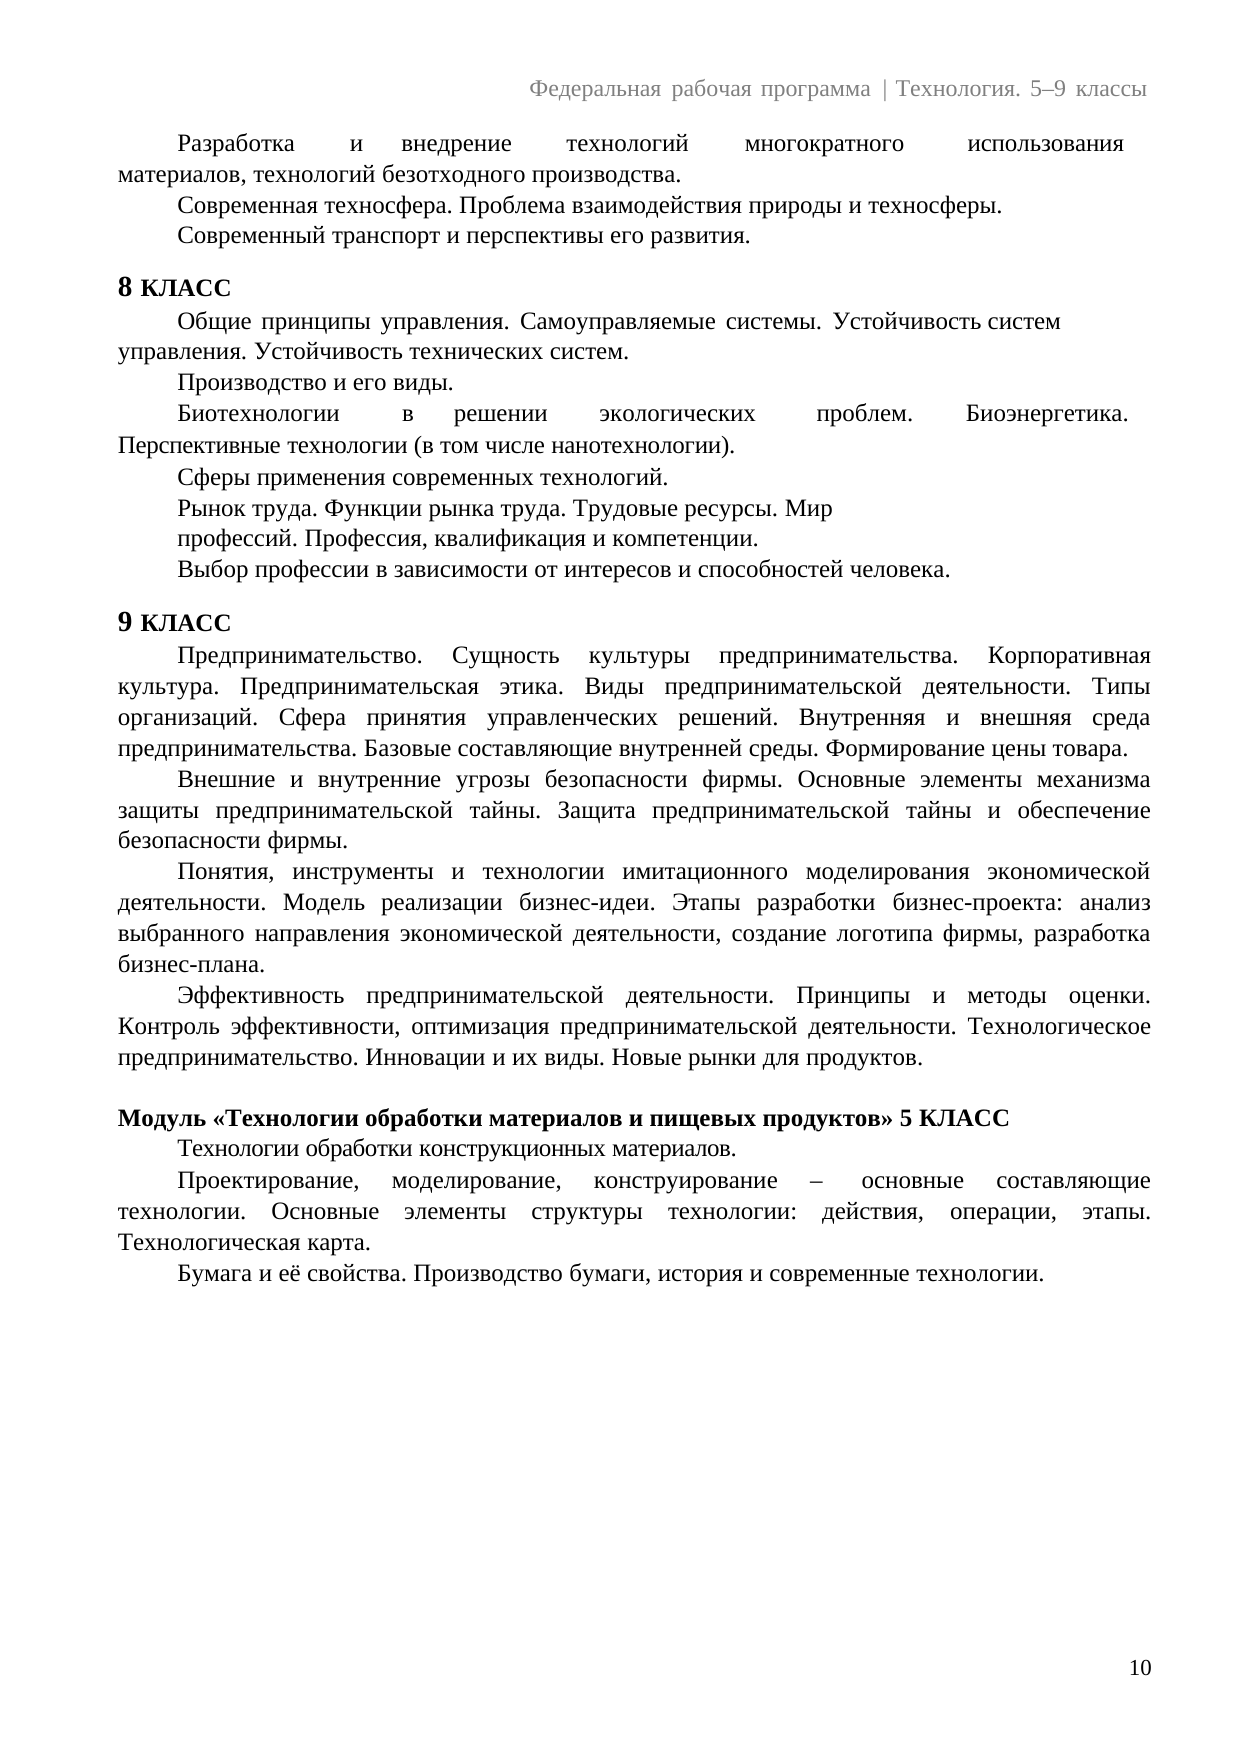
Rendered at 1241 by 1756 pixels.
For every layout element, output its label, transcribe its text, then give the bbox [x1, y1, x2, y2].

subtitle КЛАСС [118, 604, 1167, 637]
text Современная техносфера. Проблема взаимодействия природы и техносферы. Современный транспорт и перспективы его развития. [177, 190, 1151, 249]
text Производство и его виды. [177, 367, 1167, 396]
text Разработка и внедрение технологий многократного использования материалов, технологий безотходного производства. [118, 128, 1151, 187]
text Биотехнологии в решении экологических проблем. Биоэнергетика. [177, 398, 1167, 427]
text Выбор профессии в зависимости от интересов и способностей человека. [177, 554, 1167, 583]
text Эффективность предпринимательской деятельности. Принципы и методы оценки. Контроль эффективности, оптимизация предпринимательской деятельности. Технологическое предпринимательство. Инновации и их виды. Новые рынки для продуктов. [118, 980, 1151, 1071]
text Рынок труда. Функции рынка труда. Трудовые ресурсы. Мир профессий. Профессия, квалификация и компетенции. [177, 493, 932, 552]
text Внешние и внутренние угрозы безопасности фирмы. Основные элементы механизма защиты предпринимательской тайны. Защита предпринимательской тайны и обеспечение безопасности фирмы. [118, 764, 1151, 854]
text Сферы применения современных технологий. [177, 462, 1167, 490]
text Технологии обработки конструкционных материалов. [177, 1133, 1167, 1162]
text Бумага и её свойства. Производство бумаги, история и современные технологии. [118, 1258, 1151, 1287]
text Перспективные технологии (в том числе нанотехнологии). [118, 430, 1167, 459]
text Предпринимательство. Сущность культуры предпринимательства. Корпоративная культура. Предпринимательская этика. Виды предпринимательской деятельности. Типы организаций. Сфера принятия управленческих решений. Внутренняя и внешняя среда предпринимательства. Базовые составляющие внутренней среды. Формирование цены товара. [118, 640, 1151, 762]
text Проектирование, моделирование, конструирование – основные составляющие технологии. Основные элементы структуры технологии: действия, операции, этапы. Технологическая карта. [118, 1165, 1151, 1256]
subtitle Модуль «Технологии обработки материалов и пищевых продуктов» 5 КЛАСС [118, 1103, 1031, 1132]
text Общие принципы управления. Самоуправляемые системы. Устойчивость систем управления. Устойчивость технических систем. [118, 306, 1167, 365]
subtitle КЛАСС [118, 269, 1167, 303]
text Понятия, инструменты и технологии имитационного моделирования экономической деятельности. Модель реализации бизнес-идеи. Этапы разработки бизнес-проекта: анализ выбранного направления экономической деятельности, создание логотипа фирмы, разработка бизнес-плана. [118, 856, 1151, 978]
